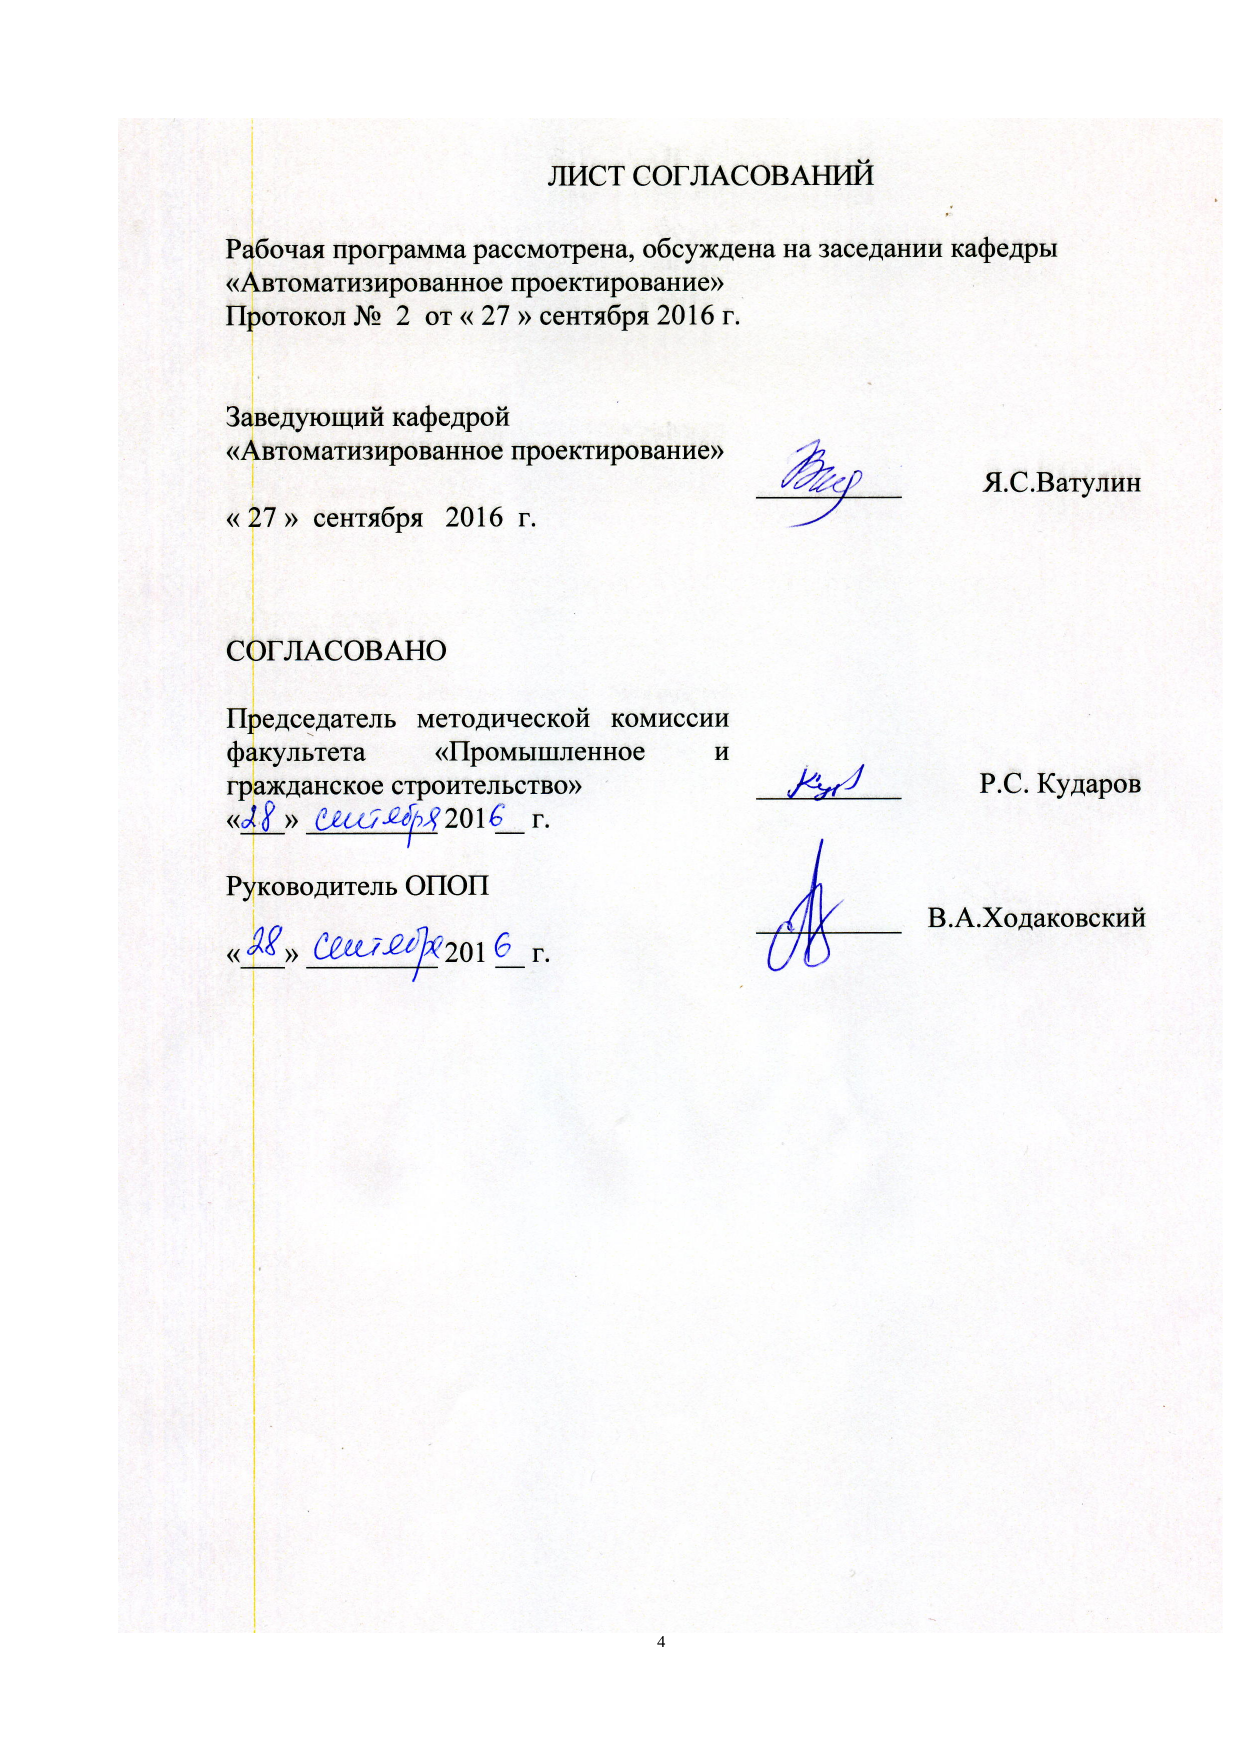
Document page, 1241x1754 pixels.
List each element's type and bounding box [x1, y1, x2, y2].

picture [118, 118, 1223, 1633]
